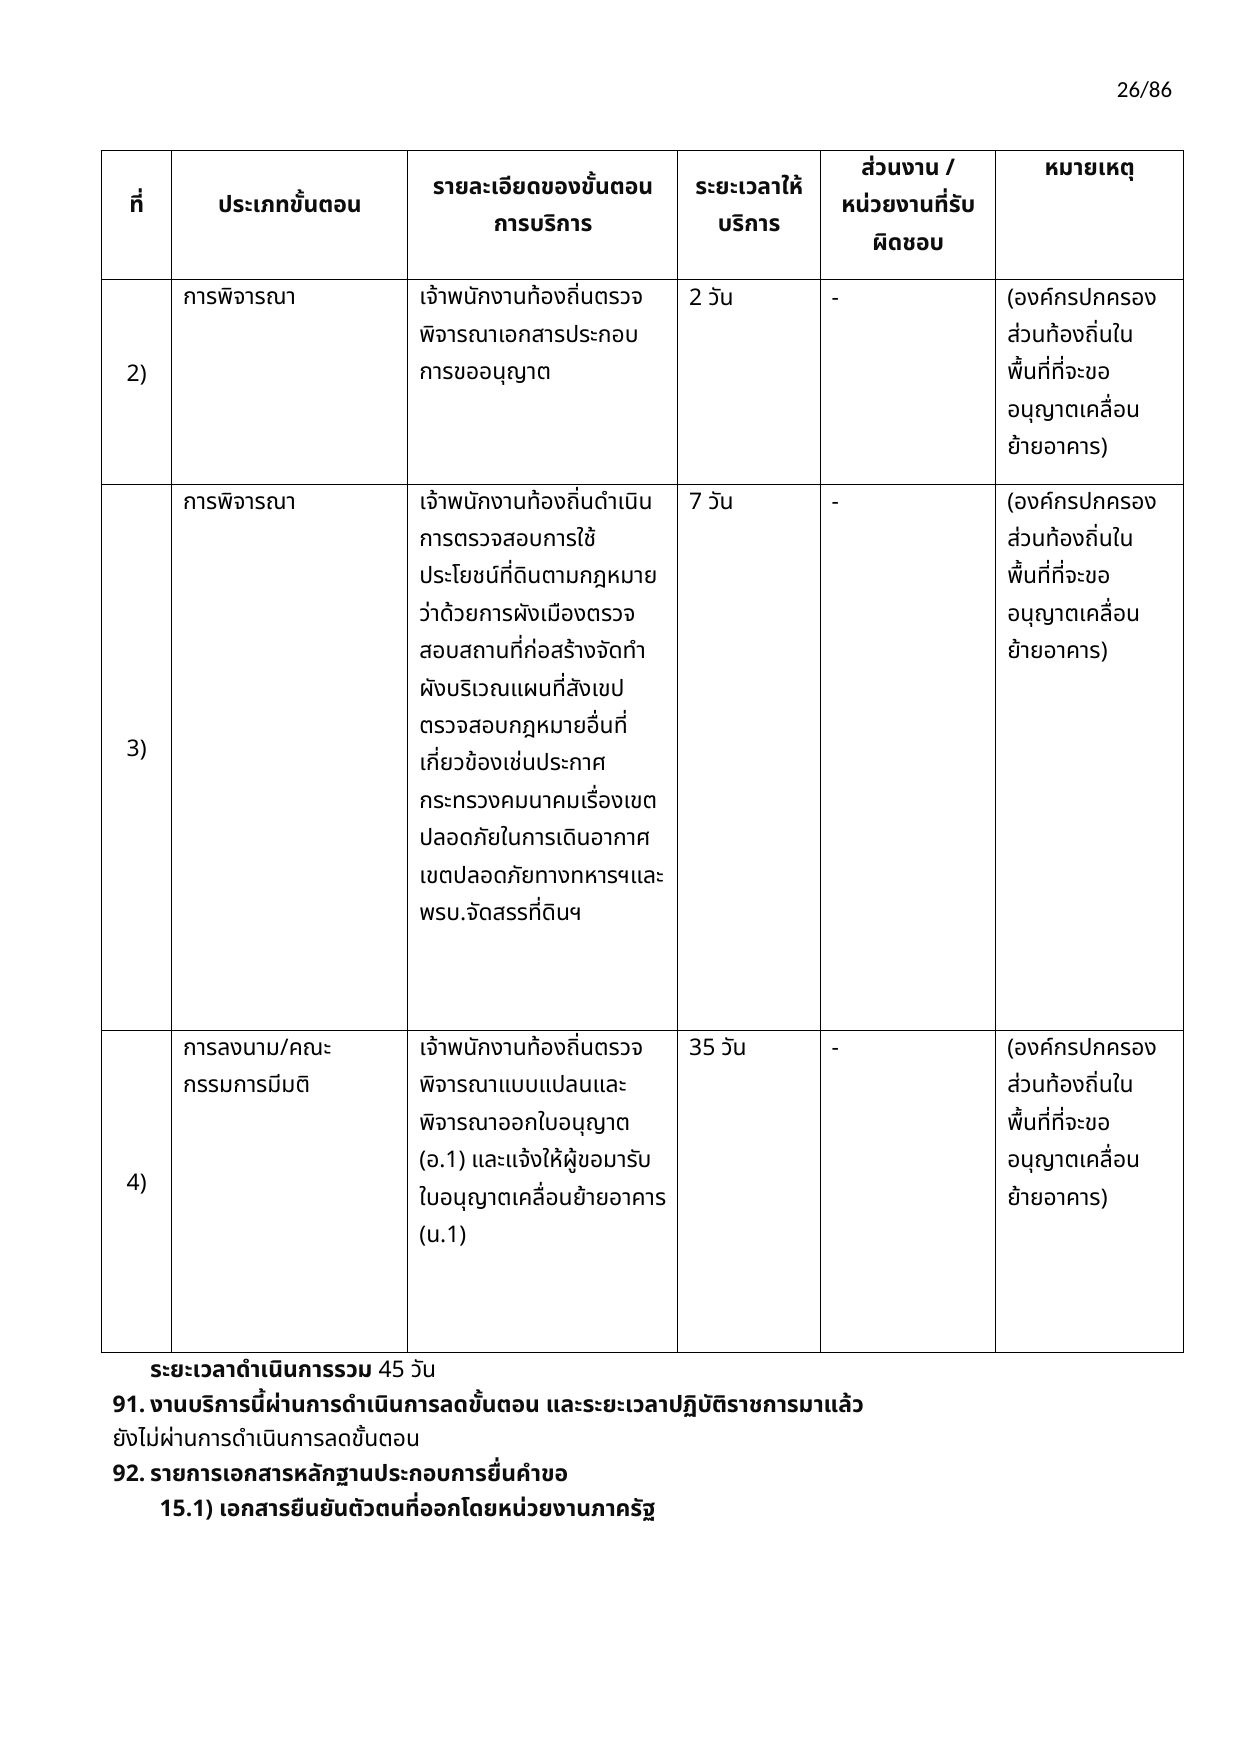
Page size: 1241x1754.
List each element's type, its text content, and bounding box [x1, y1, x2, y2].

table_cell - [821, 280, 995, 484]
table_cell 7 วัน [678, 485, 820, 1030]
table_cell 4) [102, 1031, 171, 1352]
table_header ระยะเวลาให้บริการ [678, 151, 820, 279]
table_cell (องค์กรปกครองส่วนท้องถิ่นในพื้นที่ที่จะขออนุญาตเคลื่อนย้ายอาคาร) [996, 1031, 1183, 1352]
table_cell การพิจารณา [172, 485, 407, 1030]
text ยังไม่ผ่านการดำเนินการลดขั้นตอน [112, 1422, 1172, 1457]
table_cell 3) [102, 485, 171, 1030]
table_header หมายเหตุ [996, 151, 1183, 279]
table_cell 35 วัน [678, 1031, 820, 1352]
table_cell เจ้าพนักงานท้องถิ่นตรวจพิจารณาแบบแปลนและพิจารณาออกใบอนุญาต (อ.1) และแจ้งให้ผู้ขอมารับใบอนุญาตเคลื่อนย้ายอาคาร (น.1) [408, 1031, 677, 1352]
table_header ประเภทขั้นตอน [172, 151, 407, 279]
table_cell การลงนาม/คณะกรรมการมีมติ [172, 1031, 407, 1352]
table_header ส่วนงาน / หน่วยงานที่รับผิดชอบ [821, 151, 995, 279]
table_cell เจ้าพนักงานท้องถิ่นตรวจพิจารณาเอกสารประกอบการขออนุญาต [408, 280, 677, 484]
list รายการเอกสารหลักฐานประกอบการยื่นคำขอ [112, 1457, 1172, 1492]
list งานบริการนี้ผ่านการดำเนินการลดขั้นตอน และระยะเวลาปฏิบัติราชการมาแล้ว [112, 1388, 1172, 1422]
table_cell - [821, 1031, 995, 1352]
table_cell (องค์กรปกครองส่วนท้องถิ่นในพื้นที่ที่จะขออนุญาตเคลื่อนย้ายอาคาร) [996, 485, 1183, 1030]
table_cell 2 วัน [678, 280, 820, 484]
text 15.1) เอกสารยืนยันตัวตนที่ออกโดยหน่วยงานภาครัฐ [159, 1492, 1172, 1527]
table_cell เจ้าพนักงานท้องถิ่นดำเนินการตรวจสอบการใช้ประโยชน์ที่ดินตามกฎหมายว่าด้วยการผังเมืองตรวจสอบสถานที่ก่อสร้างจัดทำผังบริเวณแผนที่สังเขปตรวจสอบกฎหมายอื่นที่เกี่ยวข้องเช่นประกาศกระทรวงคมนาคมเรื่องเขตปลอดภัยในการเดินอากาศเขตปลอดภัยทางทหารฯและพรบ.จัดสรรที่ดินฯ [408, 485, 677, 1030]
table_cell การพิจารณา [172, 280, 407, 484]
table_header ที่ [102, 151, 171, 279]
table_cell - [821, 485, 995, 1030]
table_header รายละเอียดของขั้นตอนการบริการ [408, 151, 677, 279]
text ระยะเวลาดำเนินการรวม 45 วัน [150, 1353, 1172, 1388]
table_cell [996, 280, 1183, 484]
table_cell 2) [102, 280, 171, 484]
